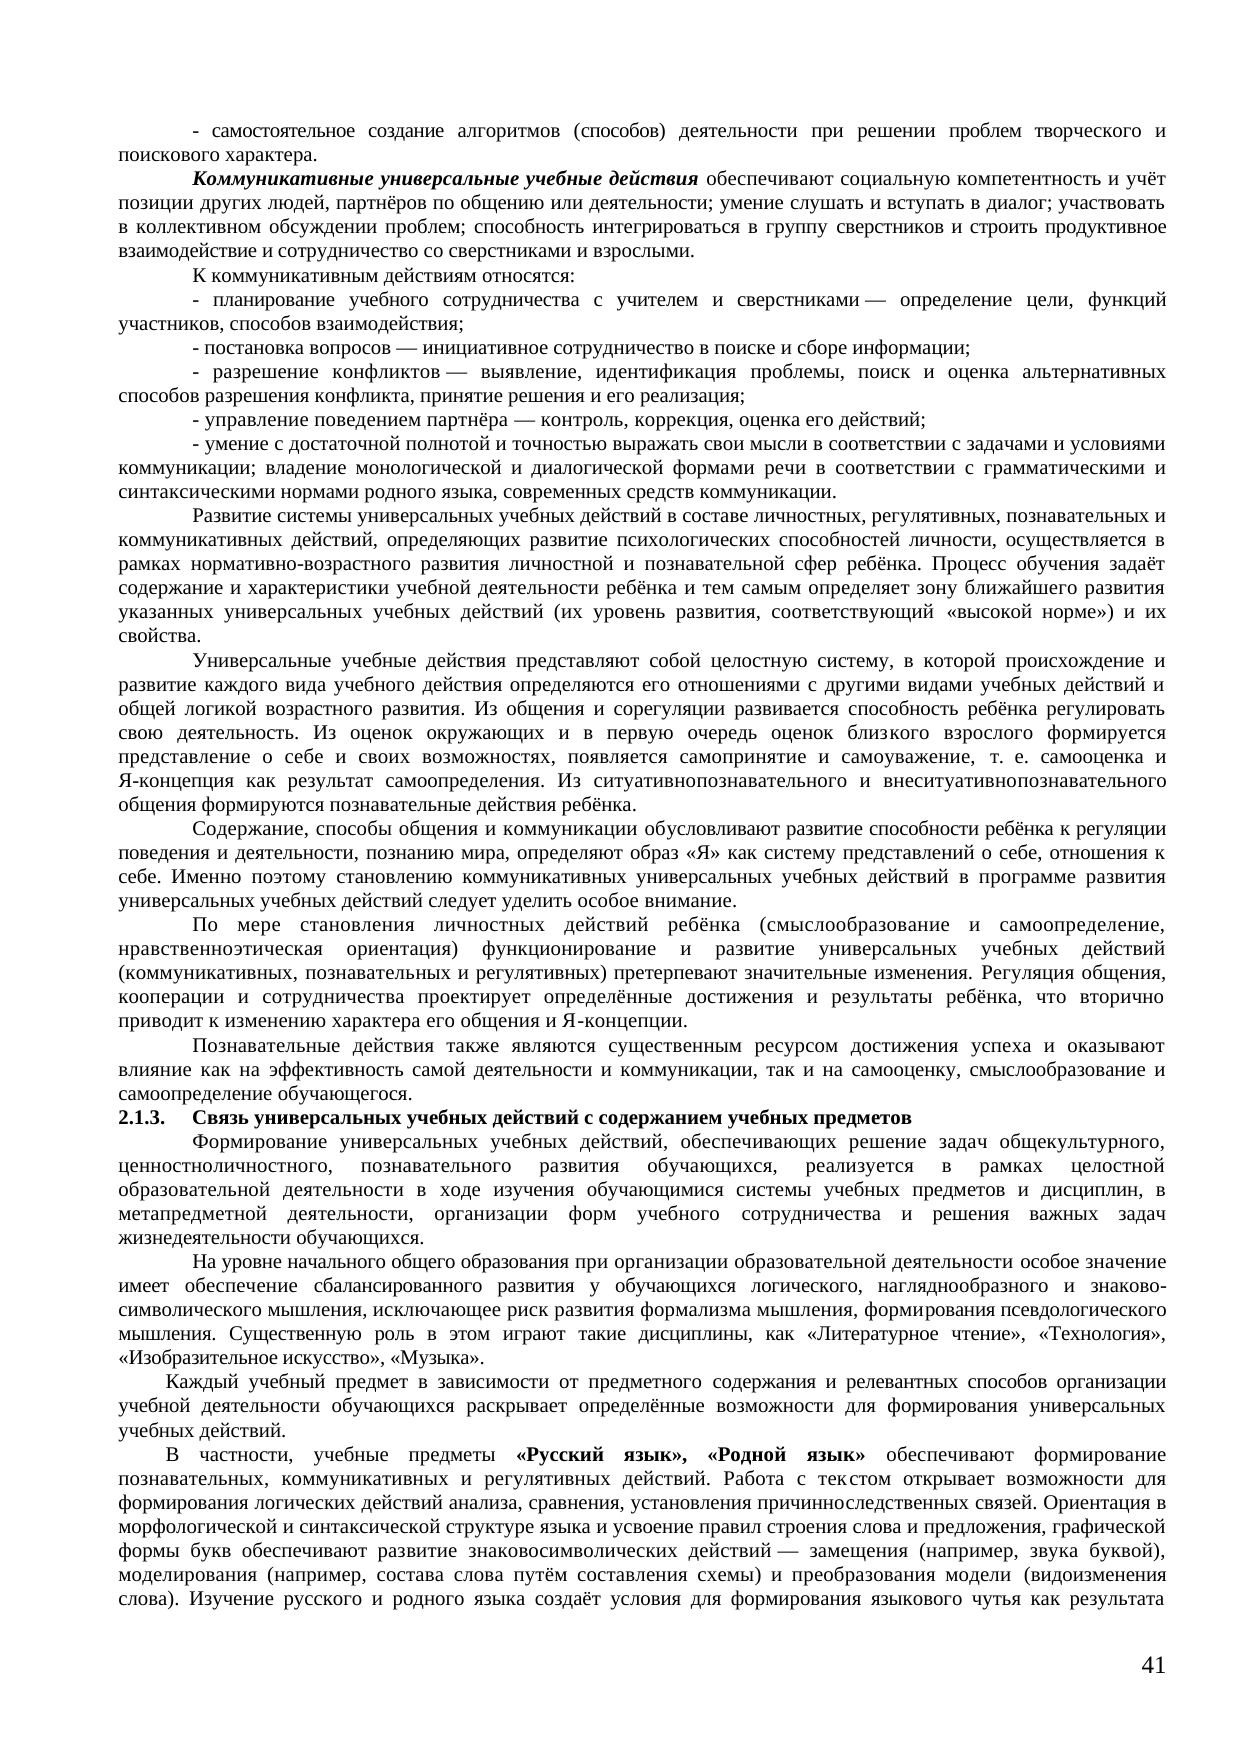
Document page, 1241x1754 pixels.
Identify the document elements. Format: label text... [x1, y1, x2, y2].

subtitle Связь универсальных учебных действий с содержанием учебных предметов [118, 1105, 1167, 1129]
text Универсальные учебные действия представляют собой целостную систему, в которой происхождение и развитие каждого вида учебного действия определяются его отношениями с другими видами учебных действий и общей логикой возрастного развития. Из общения и сорегуляции развивается способность ребёнка регулировать свою деятельность. Из оценок окружающих и в первую очередь оценок близкого взрослого формируется представление о себе и своих возможностях, появляется самопринятие и самоуважение, т. е. самооценка и Я-концепция как результат самоопределения. Из ситуативно­познавательного и внеситуативно­познавательного общения формируются познавательные действия ребёнка. [118, 647, 1167, 816]
text Коммуникативные универсальные учебные действия обеспечивают социальную компетентность и учёт позиции других людей, партнёров по общению или деятельности; умение слушать и вступать в диалог; участвовать в коллективном обсуждении проблем; способность интегрироваться в группу сверстников и строить продуктивное взаимодействие и сотрудничество со сверстниками и взрослыми. [118, 166, 1167, 262]
text - разрешение конфликтов — выявление, идентификация проблемы, поиск и оценка альтернативных способов разрешения конфликта, принятие решения и его реализация; [118, 359, 1167, 407]
text - умение с достаточной полнотой и точностью выражать свои мысли в соответствии с задачами и условиями коммуникации; владение монологической и диалогической формами речи в соответствии с грамматическими и синтаксическими нормами родного языка, современных средств коммуникации. [118, 431, 1167, 503]
text Каждый учебный предмет в зависимости от предметного содержания и релевантных способов организации учебной деятельности обучающихся раскрывает определённые возможности для формирования универсальных учебных действий. [118, 1369, 1167, 1442]
text Содержание, способы общения и коммуникации обусловливают развитие способности ребёнка к регуляции поведения и деятельности, познанию мира, определяют образ «Я» как систему представлений о себе, отношения к себе. Именно поэтому становлению коммуникативных универсальных учебных действий в программе развития универсальных учебных действий следует уделить особое внимание. [118, 816, 1167, 912]
text Познавательные действия также являются существенным ресурсом достижения успеха и оказывают влияние как на эффективность самой деятельности и коммуникации, так и на самооценку, смыслообразование и самоопределение обучающегося. [118, 1032, 1167, 1105]
text - планирование учебного сотрудничества с учителем и сверстниками — определение цели, функций участников, способов взаимодействия; [118, 287, 1167, 335]
text Развитие системы универсальных учебных действий в составе личностных, регулятивных, познавательных и коммуникативных действий, определяющих развитие психологических способностей личности, осуществляется в рамках нормативно-возрастного развития личностной и познавательной сфер ребёнка. Процесс обучения задаёт содержание и характеристики учебной деятельности ребёнка и тем самым определяет зону ближайшего развития указанных универсальных учебных действий (их уровень развития, соответствующий «высокой норме») и их свойства. [118, 503, 1167, 647]
text По мере становления личностных действий ребёнка (смыслообразование и самоопределение, нравственно­этическая ориентация) функционирование и развитие универсальных учебных действий (коммуникативных, познавательных и регулятивных) претерпевают значительные изменения. Регуляция общения, кооперации и сотрудничества проектирует определённые достижения и результаты ребёнка, что вторично приводит к изменению характера его общения и Я-концепции. [118, 912, 1167, 1032]
text - постановка вопросов — инициативное сотрудничество в поиске и сборе информации; [118, 335, 1167, 359]
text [118, 1442, 1167, 1610]
text - управление поведением партнёра — контроль, коррекция, оценка его действий; [118, 407, 1167, 431]
text Формирование универсальных учебных действий, обеспечивающих решение задач общекультурного, ценностно­личностного, познавательного развития обучающихся, реализуется в рамках целостной образовательной деятельности в ходе изучения обучающимися системы учебных предметов и дисциплин, в метапредметной деятельности, организации форм учебного сотрудничества и решения важных задач жизнедеятельности обучающихся. [118, 1129, 1167, 1249]
text На уровне начального общего образования при организации образовательной деятельности особое значение имеет обеспечение сбалансированного развития у обучающихся логического, наглядно­образного и знаково­символического мышления, исключающее риск развития формализма мышления, формирования псевдологического мышления. Существенную роль в этом играют такие дисциплины, как «Литературное чтение», «Технология», «Изобразительное искусство», «Музыка». [118, 1249, 1167, 1369]
text К коммуникативным действиям относятся: [118, 262, 1167, 287]
text - самостоятельное создание алгоритмов (способов) деятельности при решении проблем творческого и поискового характера. [118, 118, 1167, 166]
